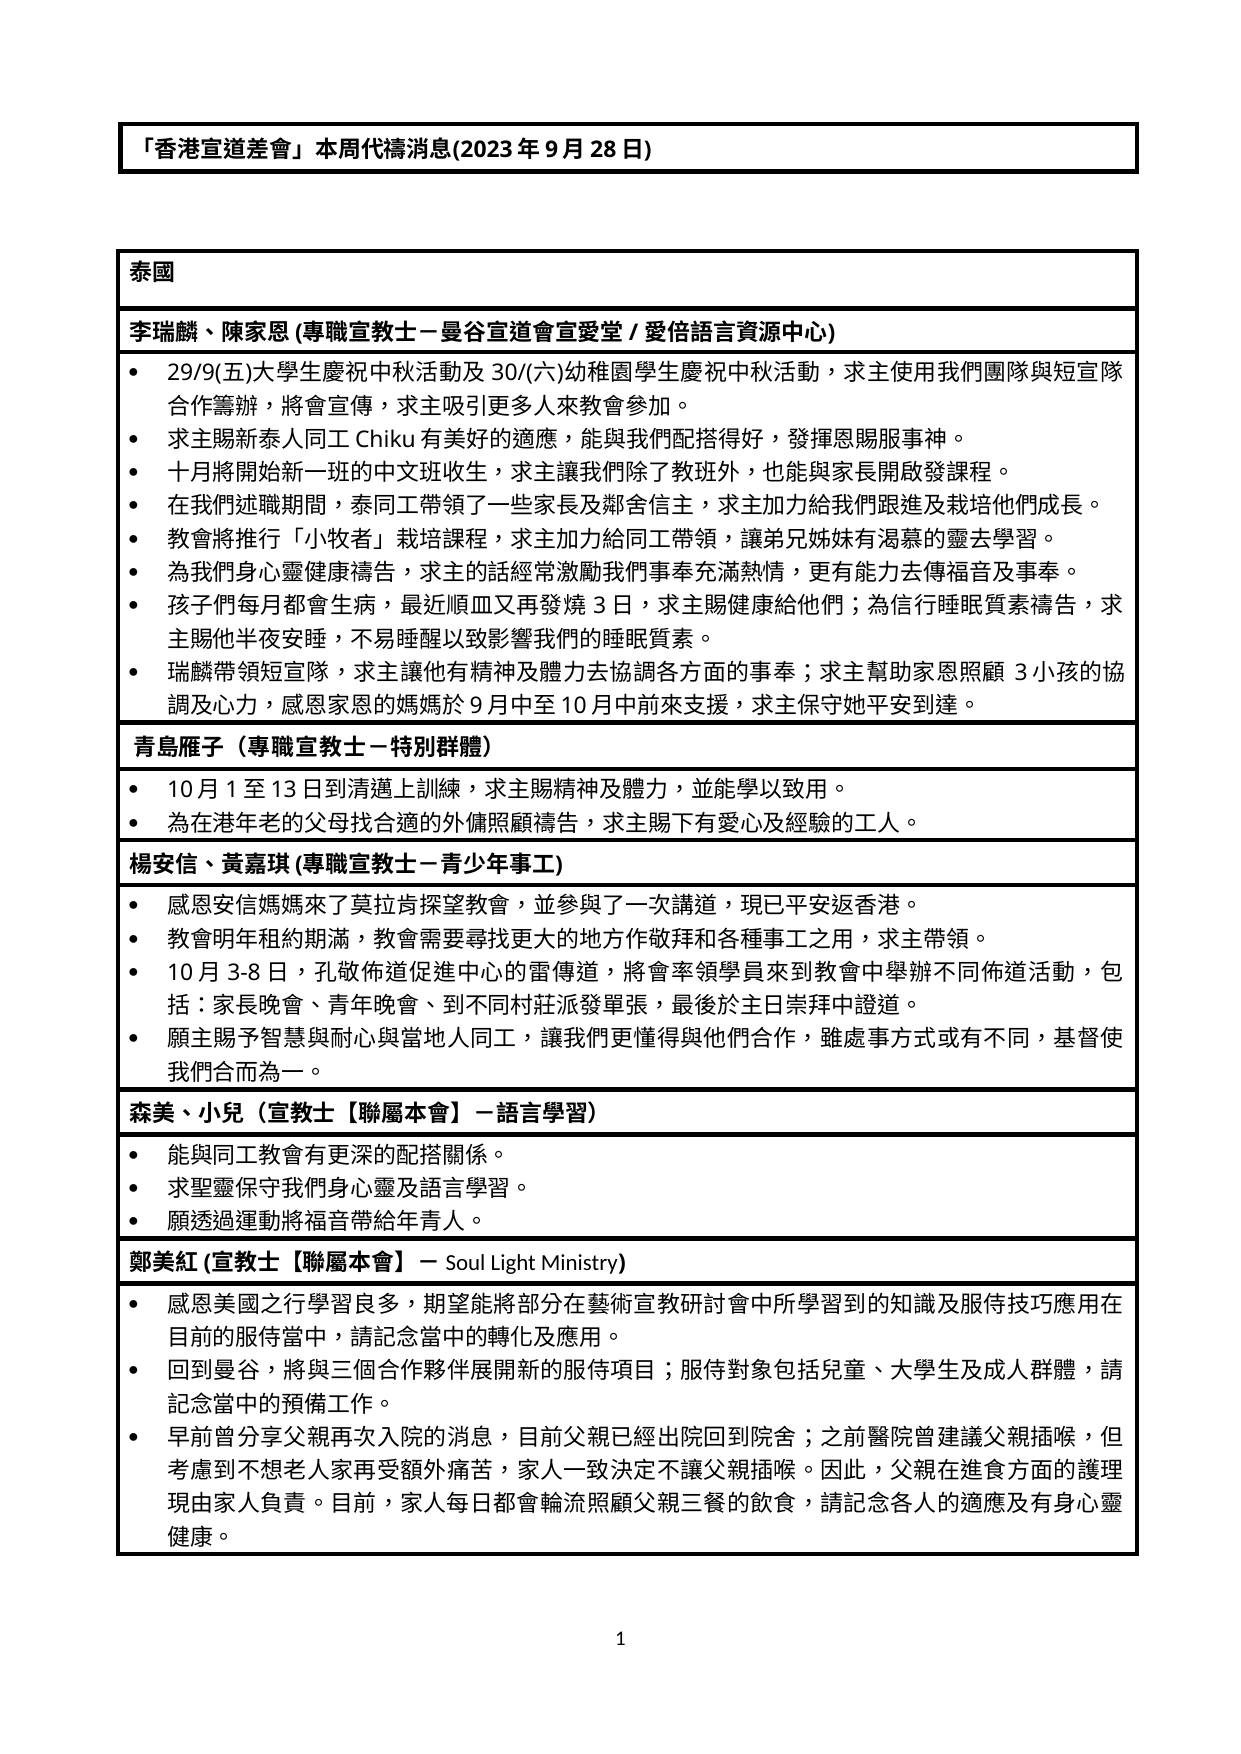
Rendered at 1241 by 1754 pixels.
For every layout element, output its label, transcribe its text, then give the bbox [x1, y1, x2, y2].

table_header 「香港宣道差會」本周代禱消息(2023年9月28日) [123, 126, 1135, 169]
table_cell 感恩美國之行學習良多，期望能將部分在藝術宣教研討會中所學習到的知識及服侍技巧應用在目前的服侍當中，請記念當中的轉化及應用。 回到曼谷，將與三個合作夥伴展開新的服侍項目；服侍對象包括兒童、大學生及成人群體，請記念當中的預備工作。 早前曾分享父親再次入院的消息，目前父親已經出院回到院舍；之前醫院曾建議父親插喉，但考慮到不想老人家再受額外痛苦，家人一致決定不讓父親插喉。因此，父親在進食方面的護理現由家人負責。目前，家人每日都會輪流照顧父親三餐的飲食，請記念各人的適應及有身心靈健康。 [120, 1286, 1135, 1552]
table_cell 能與同工教會有更深的配搭關係。 求聖靈保守我們身心靈及語言學習。 願透過運動將福音帶給年青人。 [120, 1137, 1135, 1236]
table_cell 李瑞麟、陳家恩 (專職宣教士－曼谷宣道會宣愛堂 / 愛倍語言資源中心) [120, 311, 1135, 349]
table_cell 10月1至13日到清邁上訓練，求主賜精神及體力，並能學以致用。 為在港年老的父母找合適的外傭照顧禱告，求主賜下有愛心及經驗的工人。 [120, 771, 1135, 838]
table_header 泰國 [120, 253, 1135, 306]
table_cell 感恩安信媽媽來了莫拉肯探望教會，並參與了一次講道，現已平安返香港。 教會明年租約期滿，教會需要尋找更大的地方作敬拜和各種事工之用，求主帶領。 10月3-8日，孔敬佈道促進中心的雷傳道，將會率領學員來到教會中舉辦不同佈道活動，包括：家長晚會、青年晚會、到不同村莊派發單張，最後於主日崇拜中證道。 願主賜予智慧與耐心與當地人同工，讓我們更懂得與他們合作，雖處事方式或有不同，基督使我們合而為一。 [120, 887, 1135, 1087]
table_cell 青島雁子（專職宣教士－特別群體） [120, 725, 1135, 766]
table_cell 楊安信、黃嘉琪 (專職宣教士－青少年事工) [120, 842, 1135, 883]
table_cell 鄭美紅 (宣教士【聯屬本會】－ Soul Light Ministry) [120, 1241, 1135, 1281]
table_cell 森美、小兒（宣教士【聯屬本會】－語言學習） [120, 1092, 1135, 1132]
table_cell 29/9(五)大學生慶祝中秋活動及30/(六)幼稚園學生慶祝中秋活動，求主使用我們團隊與短宣隊合作籌辦，將會宣傳，求主吸引更多人來教會參加。 求主賜新泰人同工Chiku有美好的適應，能與我們配搭得好，發揮恩賜服事神。 十月將開始新一班的中文班收生，求主讓我們除了教班外，也能與家長開啟發課程。 在我們述職期間，泰同工帶領了一些家長及鄰舍信主，求主加力給我們跟進及栽培他們成長。 教會將推行「小牧者」栽培課程，求主加力給同工帶領，讓弟兄姊妹有渴慕的靈去學習。 為我們身心靈健康禱告，求主的話經常激勵我們事奉充滿熱情，更有能力去傳福音及事奉。 孩子們每月都會生病，最近順皿又再發燒3日，求主賜健康給他們；為信行睡眠質素禱告，求主賜他半夜安睡，不易睡醒以致影響我們的睡眠質素。 瑞麟帶領短宣隊，求主讓他有精神及體力去協調各方面的事奉；求主幫助家恩照顧3小孩的協調及心力，感恩家恩的媽媽於9月中至10月中前來支援，求主保守她平安到達。 [120, 354, 1135, 720]
